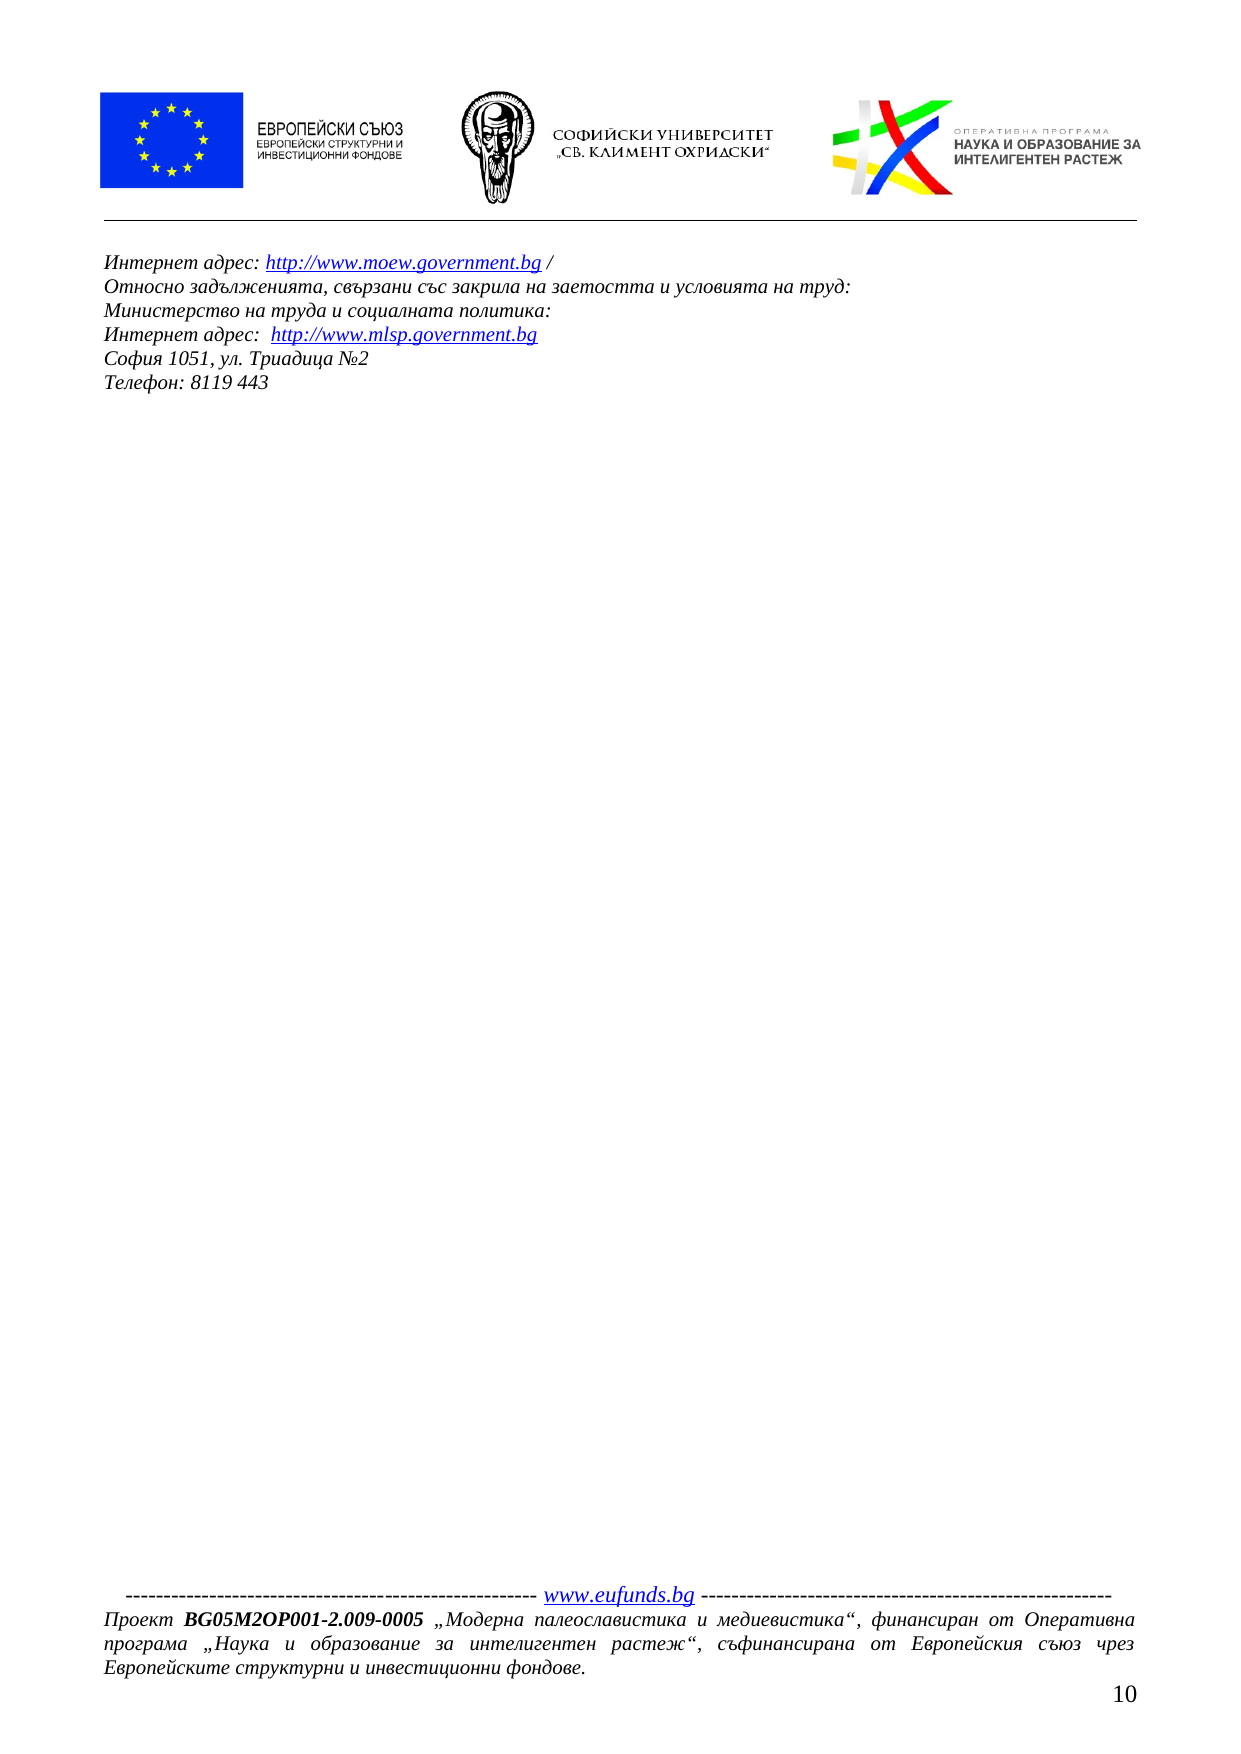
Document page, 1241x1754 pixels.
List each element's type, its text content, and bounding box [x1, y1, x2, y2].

text Относно задълженията, свързани със закрила на заетостта и условията на труд: [103, 274, 1137, 298]
picture [86, 77, 437, 196]
text Телефон: 8119 443 [103, 370, 1137, 394]
text Интернет адрес: http://www.moew.government.bg / [103, 250, 1137, 274]
text Интернет адрес: http://www.mlsp.government.bg [103, 322, 1137, 346]
picture [820, 83, 1158, 203]
text Министерство на труда и социалната политика: [103, 298, 1137, 322]
picture [455, 85, 786, 209]
text София 1051, ул. Триадица №2 [103, 346, 1137, 370]
